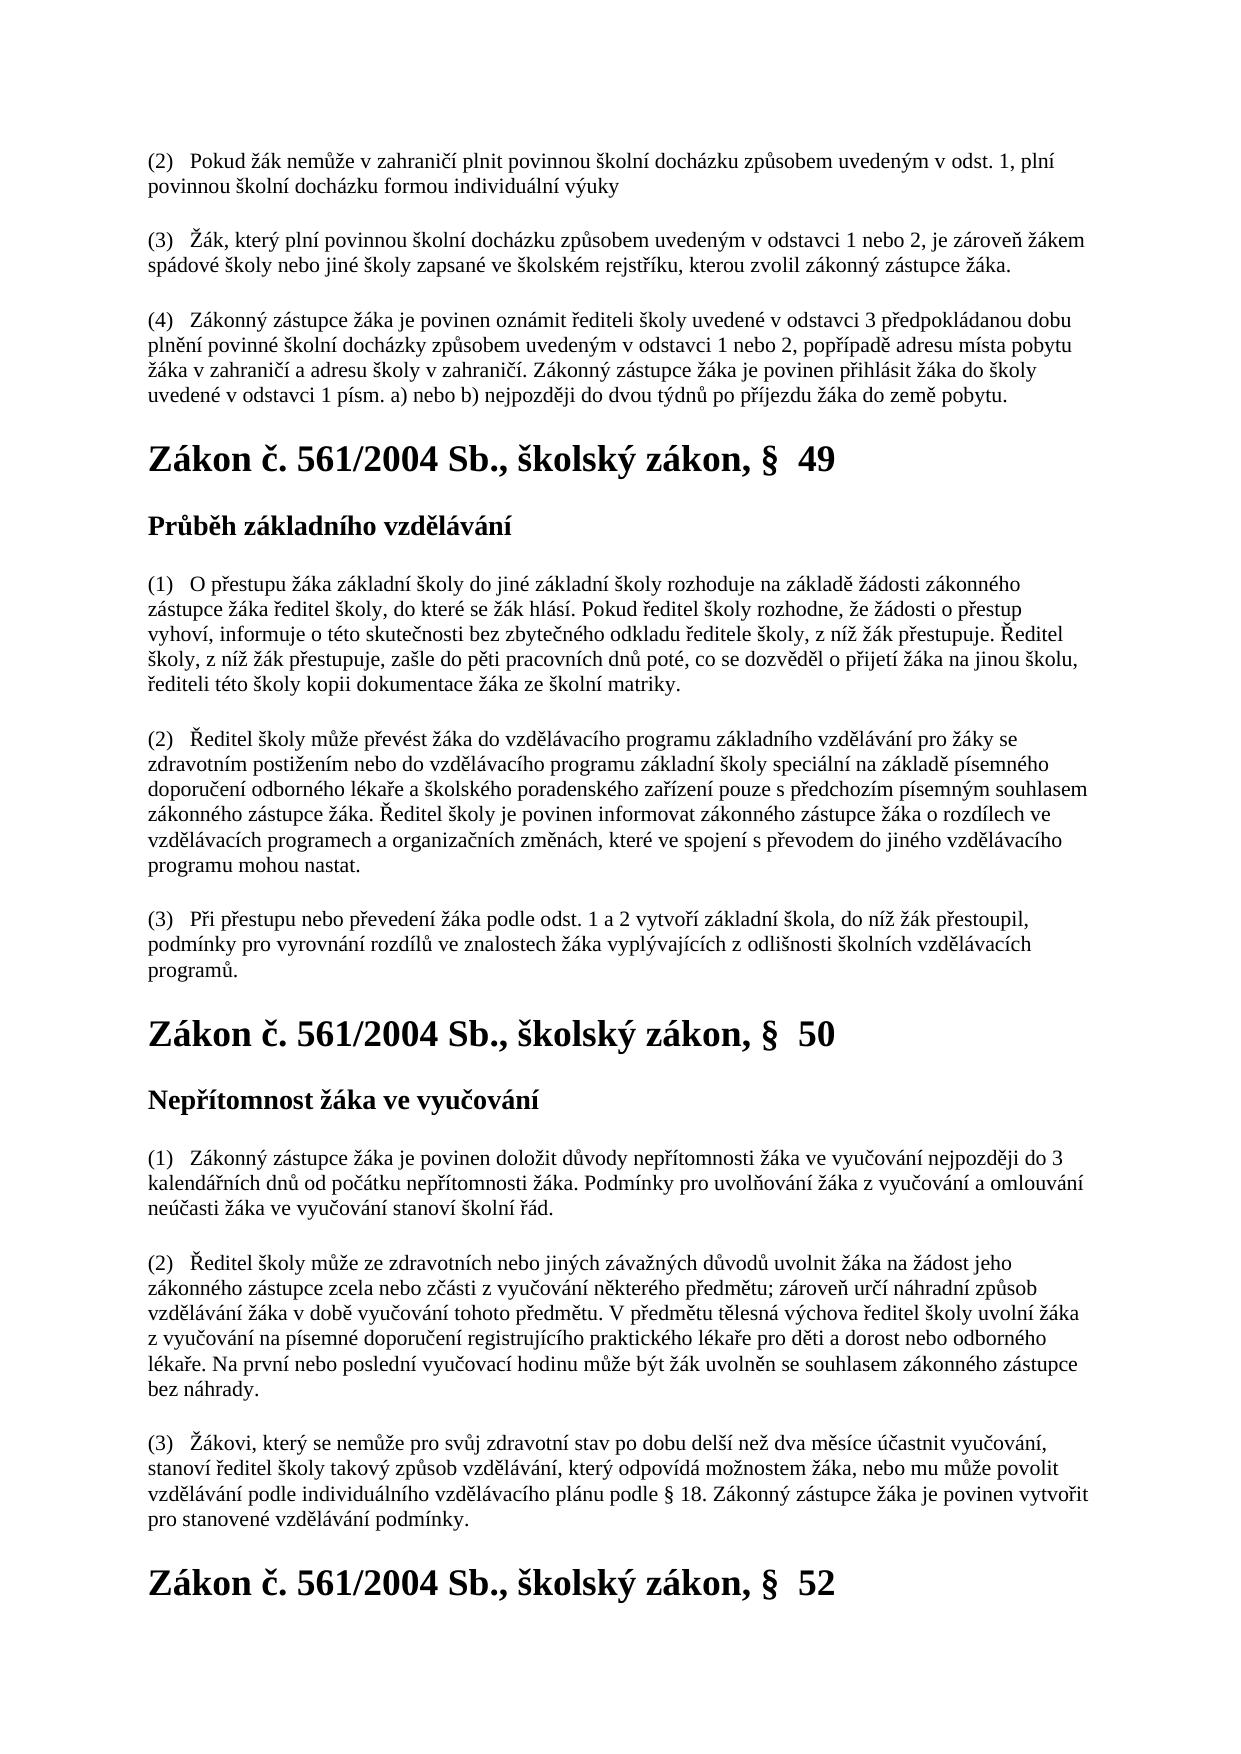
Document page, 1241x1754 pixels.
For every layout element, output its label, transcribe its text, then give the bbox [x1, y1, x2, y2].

text Průběh základního vzdělávání [148, 509, 1093, 541]
text (2) Pokud žák nemůže v zahraničí plnit povinnou školní docházku způsobem uvedeným v odst. 1, plní povinnou školní docházku formou individuální výuky [148, 148, 1093, 198]
text Zákon č. 561/2004 Sb., školský zákon, § 49 [148, 437, 1093, 480]
text (3) Žákovi, který se nemůže pro svůj zdravotní stav po dobu delší než dva měsíce účastnit vyučování, stanoví ředitel školy takový způsob vzdělávání, který odpovídá možnostem žáka, nebo mu může povolit vzdělávání podle individuálního vzdělávacího plánu podle § 18. Zákonný zástupce žáka je povinen vytvořit pro stanovené vzdělávání podmínky. [148, 1430, 1093, 1531]
text (1) Zákonný zástupce žáka je povinen doložit důvody nepřítomnosti žáka ve vyučování nejpozději do 3 kalendářních dnů od počátku nepřítomnosti žáka. Podmínky pro uvolňování žáka z vyučování a omlouvání neúčasti žáka ve vyučování stanoví školní řád. [148, 1145, 1093, 1221]
text (3) Žák, který plní povinnou školní docházku způsobem uvedeným v odstavci 1 nebo 2, je zároveň žákem spádové školy nebo jiné školy zapsané ve školském rejstříku, kterou zvolil zákonný zástupce žáka. [148, 227, 1093, 278]
text (2) Ředitel školy může převést žáka do vzdělávacího programu základního vzdělávání pro žáky se zdravotním postižením nebo do vzdělávacího programu základní školy speciální na základě písemného doporučení odborného lékaře a školského poradenského zařízení pouze s předchozím písemným souhlasem zákonného zástupce žáka. Ředitel školy je povinen informovat zákonného zástupce žáka o rozdílech ve vzdělávacích programech a organizačních změnách, které ve spojení s převodem do jiného vzdělávacího programu mohou nastat. [148, 726, 1093, 877]
text (4) Zákonný zástupce žáka je povinen oznámit řediteli školy uvedené v odstavci 3 předpokládanou dobu plnění povinné školní docházky způsobem uvedeným v odstavci 1 nebo 2, popřípadě adresu místa pobytu žáka v zahraničí a adresu školy v zahraničí. Zákonný zástupce žáka je povinen přihlásit žáka do školy uvedené v odstavci 1 písm. a) nebo b) nejpozději do dvou týdnů po příjezdu žáka do země pobytu. [148, 307, 1093, 408]
text (3) Při přestupu nebo převedení žáka podle odst. 1 a 2 vytvoří základní škola, do níž žák přestoupil, podmínky pro vyrovnání rozdílů ve znalostech žáka vyplývajících z odlišnosti školních vzdělávacích programů. [148, 906, 1093, 982]
text (2) Ředitel školy může ze zdravotních nebo jiných závažných důvodů uvolnit žáka na žádost jeho zákonného zástupce zcela nebo zčásti z vyučování některého předmětu; zároveň určí náhradní způsob vzdělávání žáka v době vyučování tohoto předmětu. V předmětu tělesná výchova ředitel školy uvolní žáka z vyučování na písemné doporučení registrujícího praktického lékaře pro děti a dorost nebo odborného lékaře. Na první nebo poslední vyučovací hodinu může být žák uvolněn se souhlasem zákonného zástupce bez náhrady. [148, 1250, 1093, 1401]
text Zákon č. 561/2004 Sb., školský zákon, § 50 [148, 1011, 1093, 1054]
text Zákon č. 561/2004 Sb., školský zákon, § 52 [148, 1560, 1093, 1603]
text Nepřítomnost žáka ve vyučování [148, 1083, 1093, 1116]
text (1) O přestupu žáka základní školy do jiné základní školy rozhoduje na základě žádosti zákonného zástupce žáka ředitel školy, do které se žák hlásí. Pokud ředitel školy rozhodne, že žádosti o přestup vyhoví, informuje o této skutečnosti bez zbytečného odkladu ředitele školy, z níž žák přestupuje. Ředitel školy, z níž žák přestupuje, zašle do pěti pracovních dnů poté, co se dozvěděl o přijetí žáka na jinou školu, řediteli této školy kopii dokumentace žáka ze školní matriky. [148, 571, 1093, 697]
